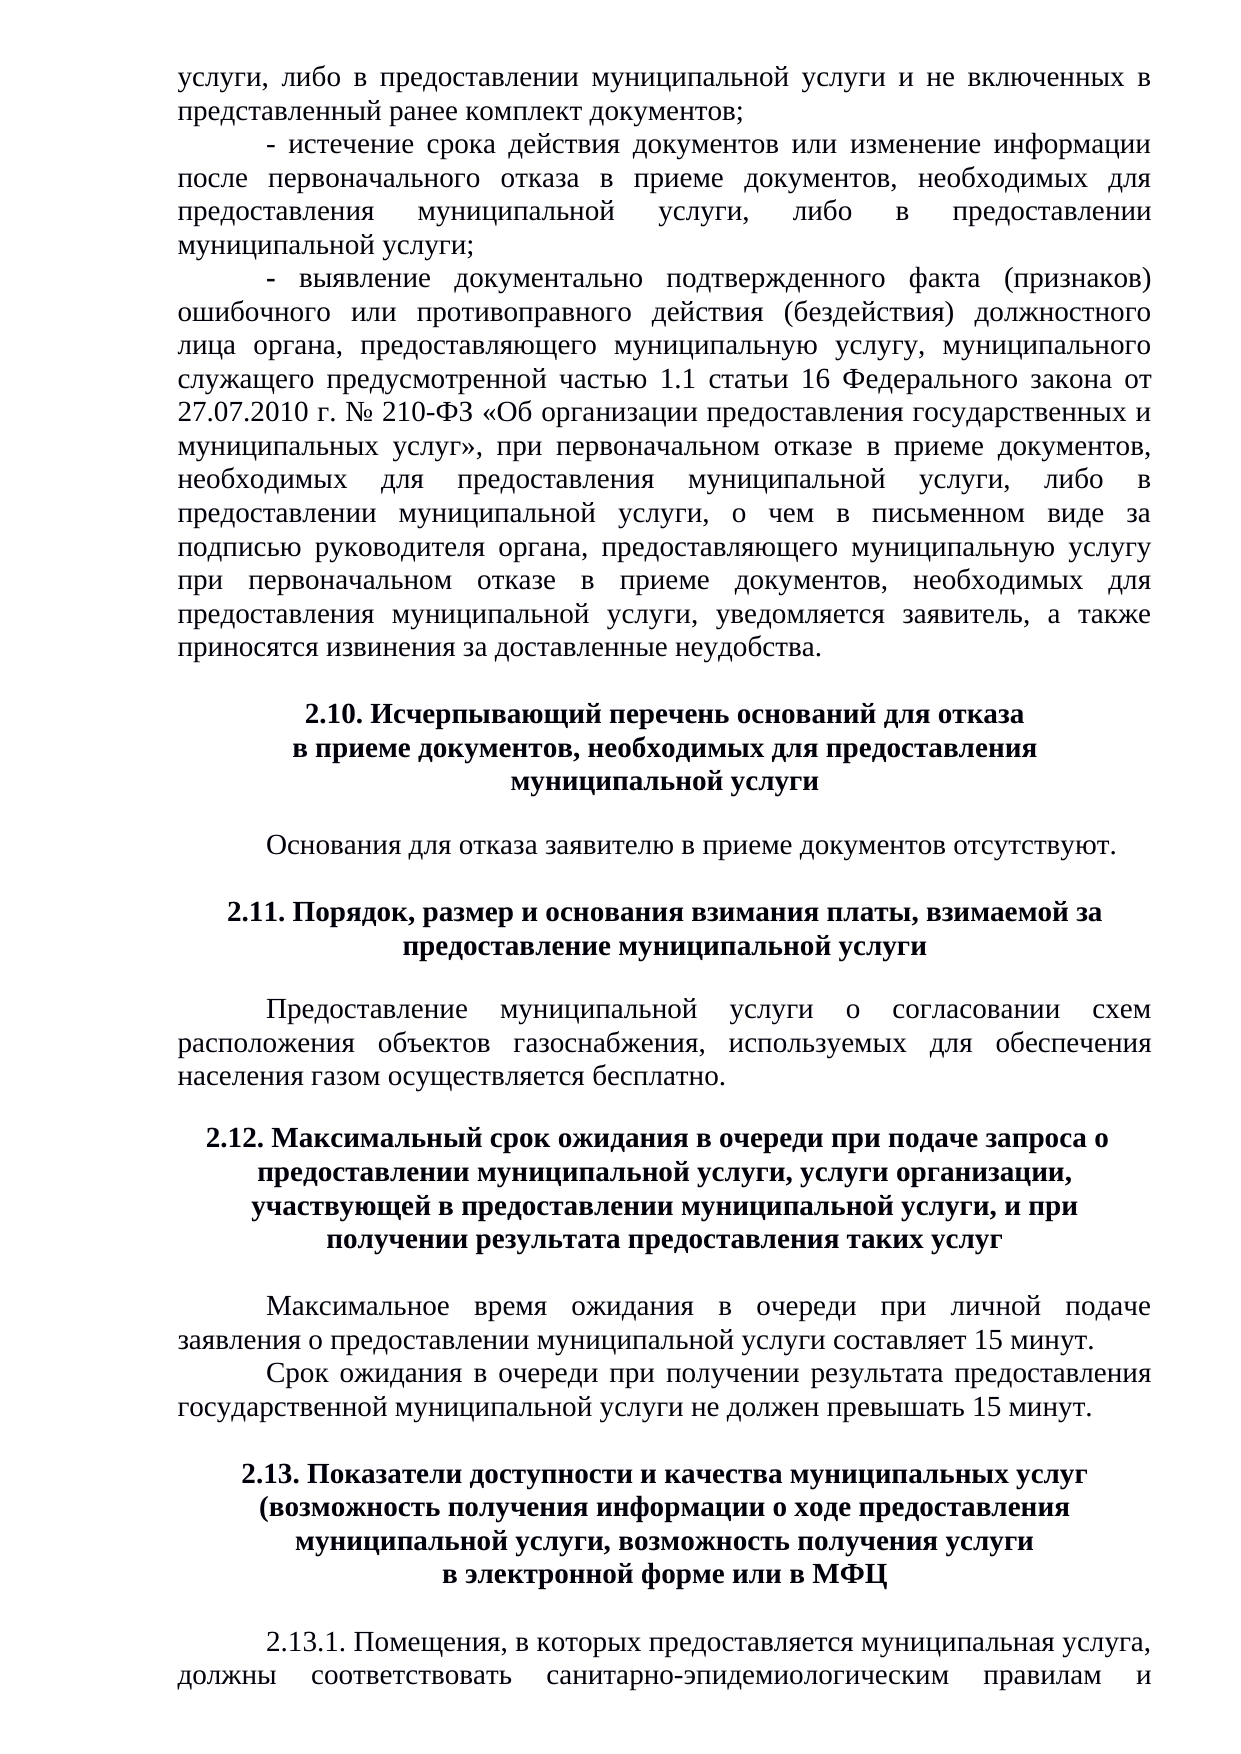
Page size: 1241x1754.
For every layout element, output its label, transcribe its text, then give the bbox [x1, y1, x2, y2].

text 2.12. Максимальный срок ожидания в очереди при подаче запроса о предоставлении муниципальной услуги, услуги организации, участвующей в предоставлении муниципальной услуги, и при получении результата предоставления таких услуг [162, 1121, 1152, 1255]
text муниципальной услуги [177, 763, 1152, 797]
text 2.13. Показатели доступности и качества муниципальных услуг [177, 1456, 1152, 1489]
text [177, 1624, 1152, 1691]
text 2.10. Исчерпывающий перечень оснований для отказа [177, 696, 1152, 730]
text в приеме документов, необходимых для предоставления [177, 730, 1152, 763]
list Предоставление муниципальной услуги о согласовании схем расположения объектов газоснабжения, используемых для обеспечения населения газом осуществляется бесплатно. [177, 991, 1152, 1092]
list Максимальное время ожидания в очереди при личной подаче заявления о предоставлении муниципальной услуги составляет 15 минут. [177, 1288, 1152, 1355]
list Срок ожидания в очереди при получении результата предоставления государственной муниципальной услуги не должен превышать 15 минут. [177, 1355, 1152, 1422]
text 2.11. Порядок, размер и основания взимания платы, взимаемой за предоставление муниципальной услуги [177, 894, 1152, 961]
text - выявление документально подтвержденного факта (признаков) ошибочного или противоправного действия (бездействия) должностного лица органа, предоставляющего муниципальную услугу, муниципального служащего предусмотренной частью 1.1 статьи 16 Федерального закона от 27.07.2010 г. № 210-ФЗ «Об организации предоставления государственных и муниципальных услуг», при первоначальном отказе в приеме документов, необходимых для предоставления муниципальной услуги, либо в предоставлении муниципальной услуги, о чем в письменном виде за подписью руководителя органа, предоставляющего муниципальную услугу при первоначальном отказе в приеме документов, необходимых для предоставления муниципальной услуги, уведомляется заявитель, а также приносятся извинения за доставленные неудобства. [177, 260, 1152, 663]
text (возможность получения информации о ходе предоставления муниципальной услуги, возможность получения услуги [177, 1489, 1152, 1557]
text - истечение срока действия документов или изменение информации после первоначального отказа в приеме документов, необходимых для предоставления муниципальной услуги, либо в предоставлении муниципальной услуги; [177, 126, 1152, 260]
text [177, 59, 1152, 126]
text в электронной форме или в МФЦ [177, 1557, 1152, 1590]
list Основания для отказа заявителю в приеме документов отсутствуют. [177, 827, 1152, 861]
